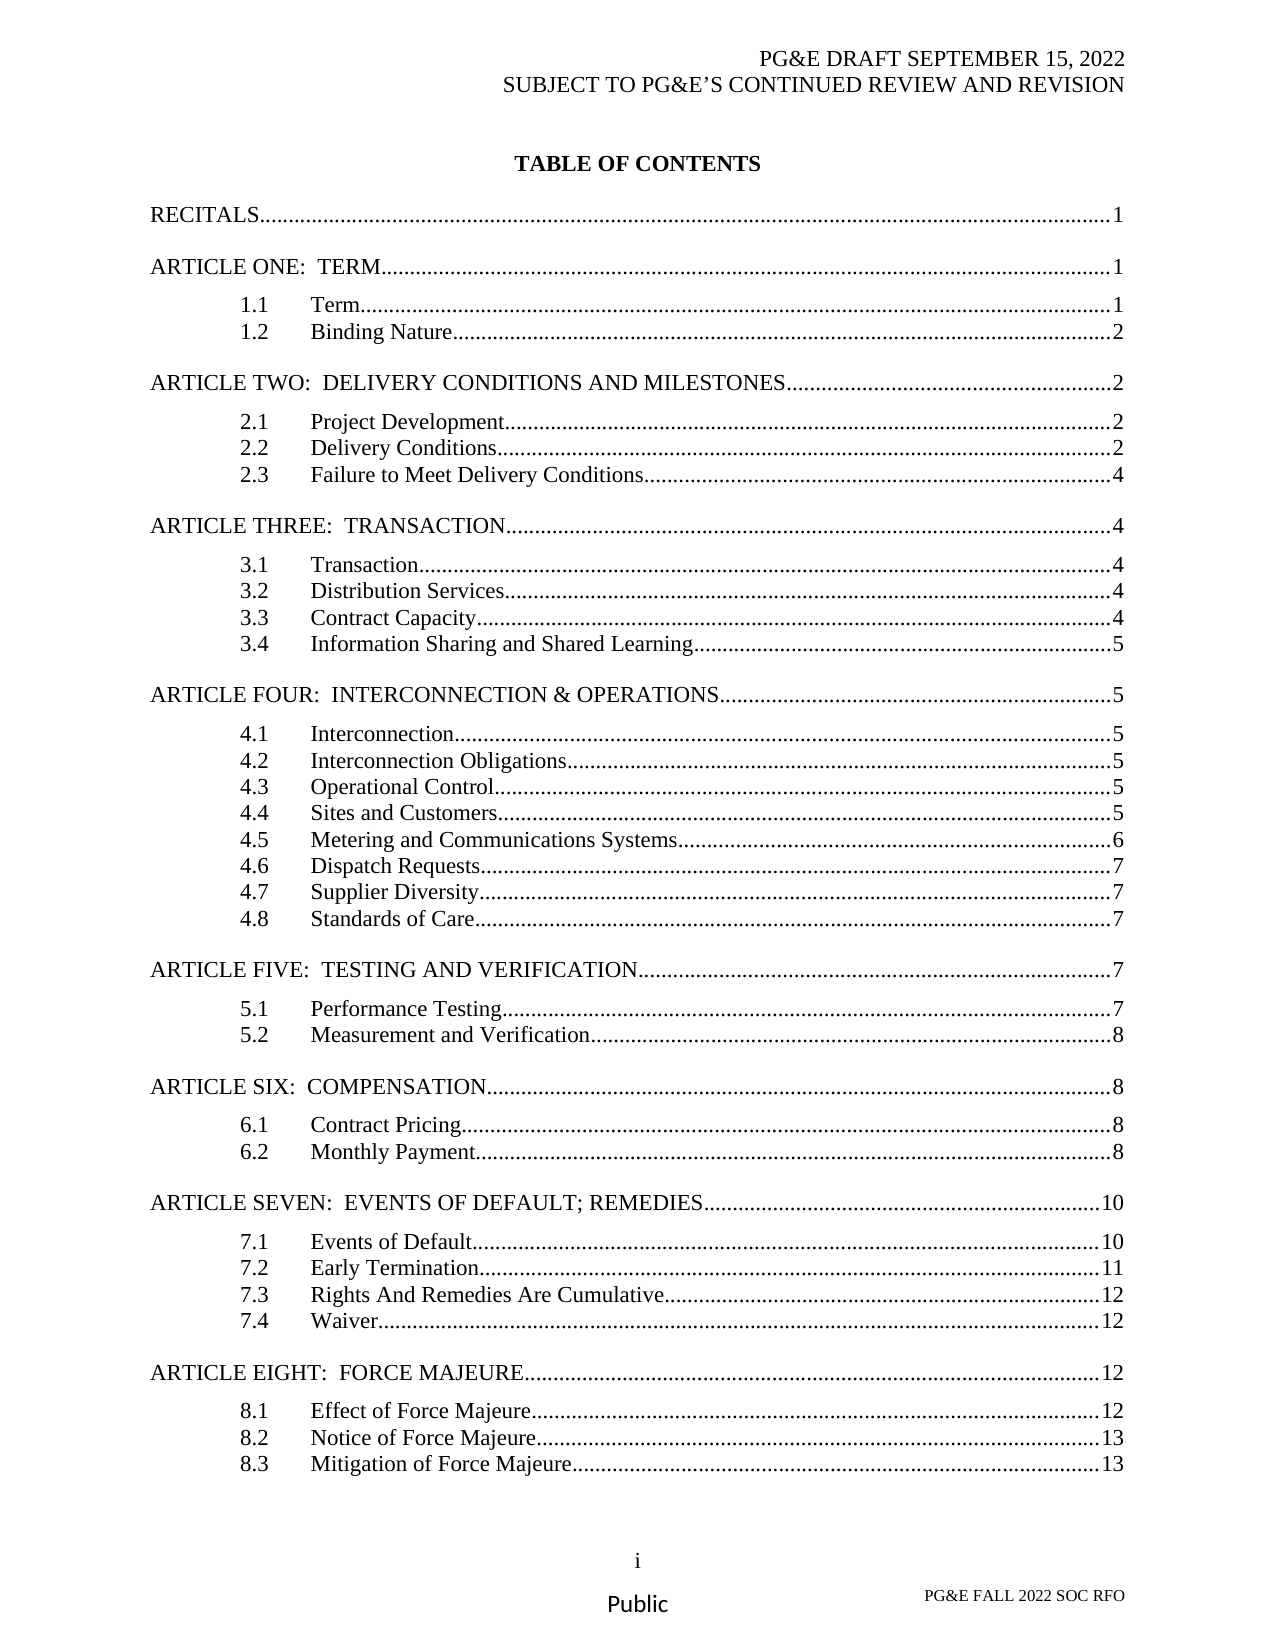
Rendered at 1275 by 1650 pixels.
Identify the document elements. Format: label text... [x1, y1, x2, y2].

text ARTICLE SEVEN: EVENTS OF DEFAULT; REMEDIES 10 [150, 1189, 1125, 1216]
text ARTICLE TWO: DELIVERY CONDITIONS AND MILESTONES 2 [150, 369, 1125, 396]
text 1.2 Binding Nature 2 [240, 318, 1125, 344]
text 4.2 Interconnection Obligations 5 [240, 747, 1125, 773]
text 6.2 Monthly Payment 8 [240, 1138, 1125, 1164]
text 2.3 Failure to Meet Delivery Conditions 4 [240, 461, 1125, 487]
text 8.1 Effect of Force Majeure 12 [240, 1397, 1125, 1424]
text 4.3 Operational Control 5 [240, 773, 1125, 799]
text 3.3 Contract Capacity 4 [240, 604, 1125, 630]
text 4.7 Supplier Diversity 7 [240, 878, 1125, 905]
text 7.2 Early Termination 11 [240, 1254, 1125, 1281]
text 1.1 Term 1 [240, 292, 1125, 318]
text RECITALS 1 [150, 201, 1125, 228]
text 7.4 Waiver 12 [240, 1307, 1125, 1333]
text 3.2 Distribution Services 4 [240, 577, 1125, 604]
text ARTICLE FIVE: TESTING AND VERIFICATION 7 [150, 956, 1125, 982]
text 8.2 Notice of Force Majeure 13 [240, 1424, 1125, 1450]
text 4.8 Standards of Care 7 [240, 905, 1125, 931]
text 5.2 Measurement and Verification 8 [240, 1021, 1125, 1048]
text 7.1 Events of Default 10 [240, 1228, 1125, 1254]
text 4.1 Interconnection 5 [240, 720, 1125, 747]
text 6.1 Contract Pricing 8 [240, 1112, 1125, 1138]
text TABLE OF CONTENTS [150, 150, 1125, 176]
text 3.1 Transaction 4 [240, 551, 1125, 577]
text ARTICLE ONE: TERM 1 [150, 253, 1125, 279]
text 4.6 Dispatch Requests 7 [240, 852, 1125, 878]
text ARTICLE EIGHT: FORCE MAJEURE 12 [150, 1358, 1125, 1385]
text 2.2 Delivery Conditions 2 [240, 434, 1125, 461]
text ARTICLE FOUR: INTERCONNECTION & OPERATIONS 5 [150, 681, 1125, 708]
text ARTICLE SIX: COMPENSATION 8 [150, 1073, 1125, 1099]
text 7.3 Rights And Remedies Are Cumulative 12 [240, 1281, 1125, 1307]
text 8.3 Mitigation of Force Majeure 13 [240, 1450, 1125, 1476]
text 3.4 Information Sharing and Shared Learning 5 [240, 630, 1125, 656]
text 5.1 Performance Testing 7 [240, 995, 1125, 1021]
text 4.4 Sites and Customers 5 [240, 799, 1125, 826]
text 4.5 Metering and Communications Systems 6 [240, 826, 1125, 852]
text ARTICLE THREE: TRANSACTION 4 [150, 512, 1125, 538]
text 2.1 Project Development 2 [240, 408, 1125, 434]
